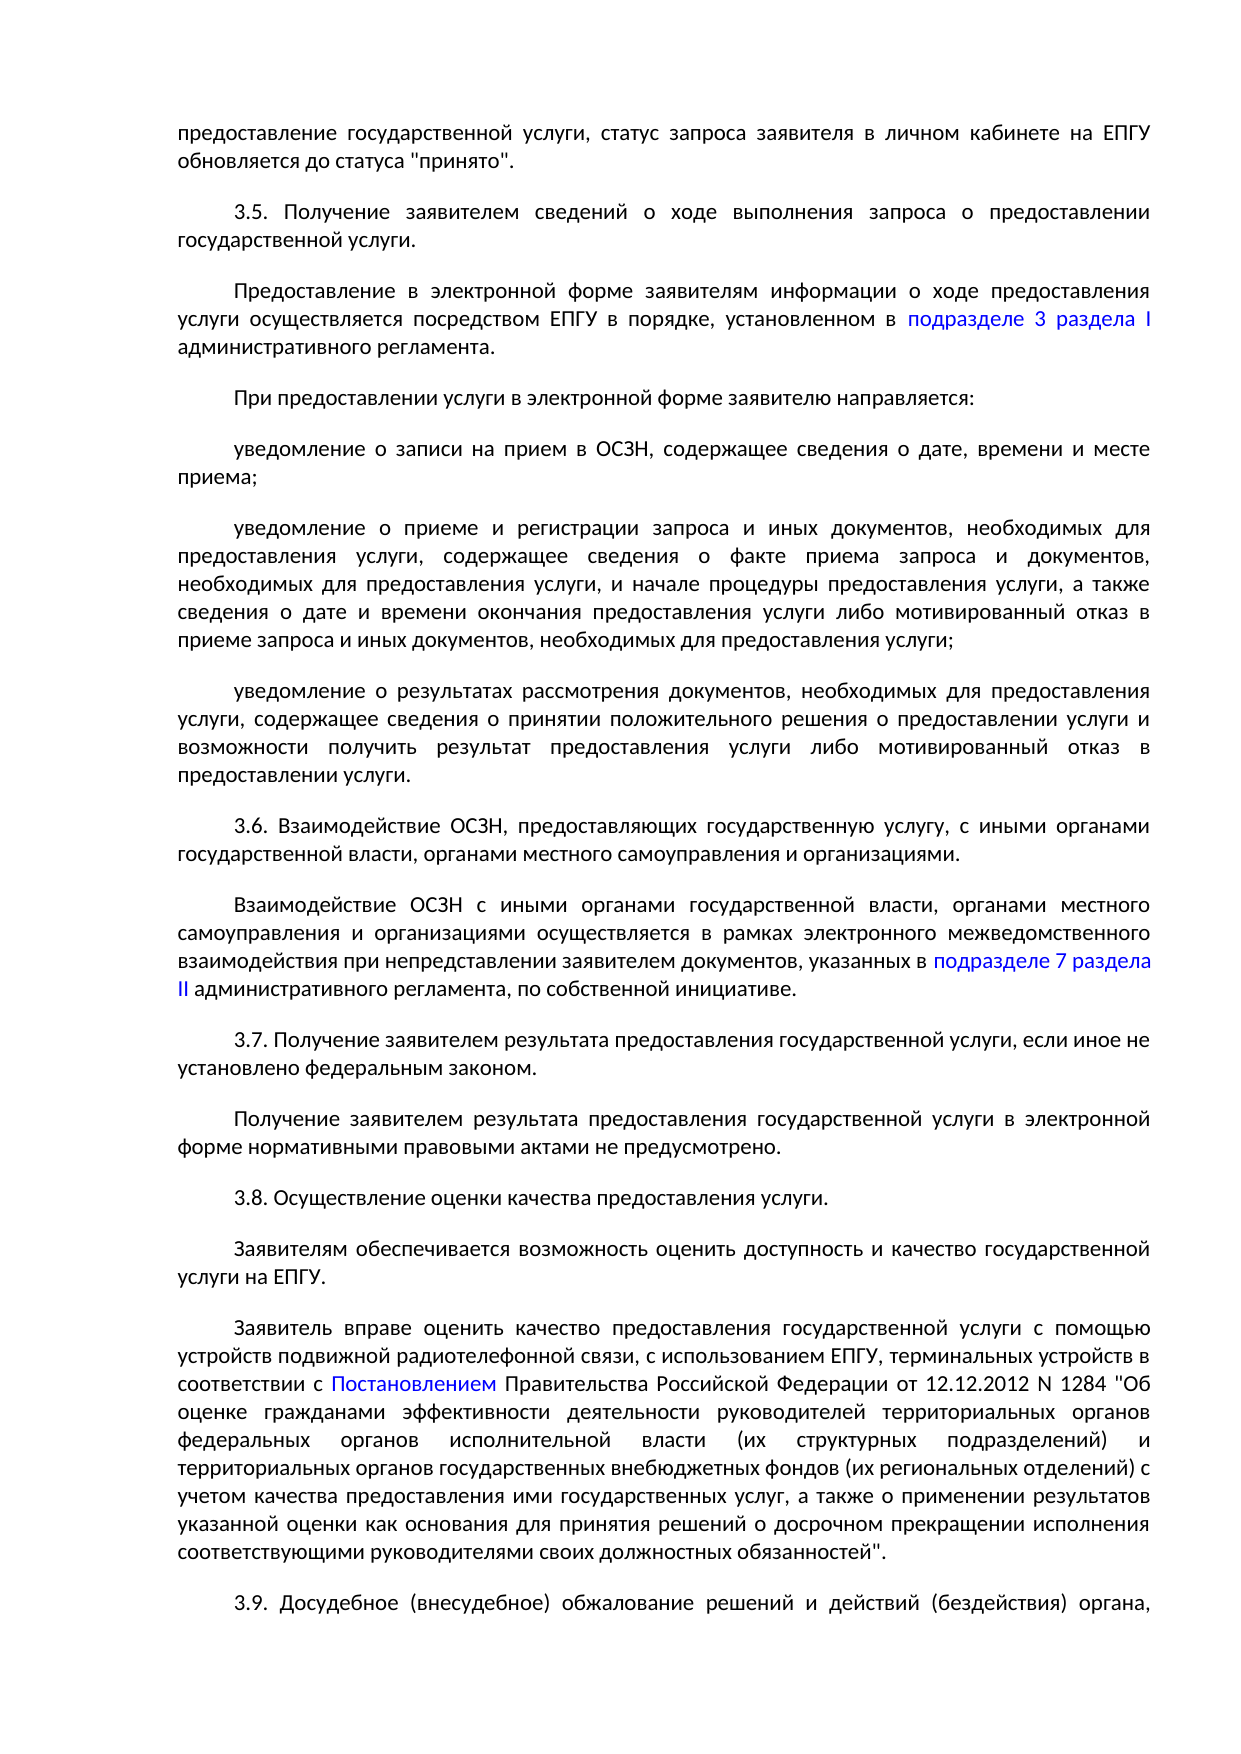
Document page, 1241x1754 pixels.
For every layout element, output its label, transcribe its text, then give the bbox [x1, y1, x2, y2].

text Предоставление в электронной форме заявителям информации о ходе предоставления услуги осуществляется посредством ЕПГУ в порядке, установленном в подразделе 3 раздела I административного регламента. [177, 276, 1152, 360]
text уведомление о записи на прием в ОСЗН, содержащее сведения о дате, времени и месте приема; [177, 434, 1152, 490]
text 3.8. Осуществление оценки качества предоставления услуги. [177, 1183, 1152, 1211]
text Заявитель вправе оценить качество предоставления государственной услуги с помощью устройств подвижной радиотелефонной связи, с использованием ЕПГУ, терминальных устройств в соответствии с Постановлением Правительства Российской Федерации от 12.12.2012 N 1284 "Об оценке гражданами эффективности деятельности руководителей территориальных органов федеральных органов исполнительной власти (их структурных подразделений) и территориальных органов государственных внебюджетных фондов (их региональных отделений) с учетом качества предоставления ими государственных услуг, а также о применении результатов указанной оценки как основания для принятия решений о досрочном прекращении исполнения соответствующими руководителями своих должностных обязанностей". [177, 1313, 1152, 1565]
text Заявителям обеспечивается возможность оценить доступность и качество государственной услуги на ЕПГУ. [177, 1234, 1152, 1290]
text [177, 118, 1152, 174]
text уведомление о результатах рассмотрения документов, необходимых для предоставления услуги, содержащее сведения о принятии положительного решения о предоставлении услуги и возможности получить результат предоставления услуги либо мотивированный отказ в предоставлении услуги. [177, 676, 1152, 788]
text Взаимодействие ОСЗН с иными органами государственной власти, органами местного самоуправления и организациями осуществляется в рамках электронного межведомственного взаимодействия при непредставлении заявителем документов, указанных в подразделе 7 раздела II административного регламента, по собственной инициативе. [177, 890, 1152, 1002]
text Получение заявителем результата предоставления государственной услуги в электронной форме нормативными правовыми актами не предусмотрено. [177, 1104, 1152, 1160]
text 3.6. Взаимодействие ОСЗН, предоставляющих государственную услугу, с иными органами государственной власти, органами местного самоуправления и организациями. [177, 811, 1152, 867]
text 3.5. Получение заявителем сведений о ходе выполнения запроса о предоставлении государственной услуги. [177, 197, 1152, 253]
text При предоставлении услуги в электронной форме заявителю направляется: [177, 383, 1152, 411]
text уведомление о приеме и регистрации запроса и иных документов, необходимых для предоставления услуги, содержащее сведения о факте приема запроса и документов, необходимых для предоставления услуги, и начале процедуры предоставления услуги, а также сведения о дате и времени окончания предоставления услуги либо мотивированный отказ в приеме запроса и иных документов, необходимых для предоставления услуги; [177, 513, 1152, 653]
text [177, 1588, 1152, 1616]
text 3.7. Получение заявителем результата предоставления государственной услуги, если иное не установлено федеральным законом. [177, 1025, 1152, 1081]
